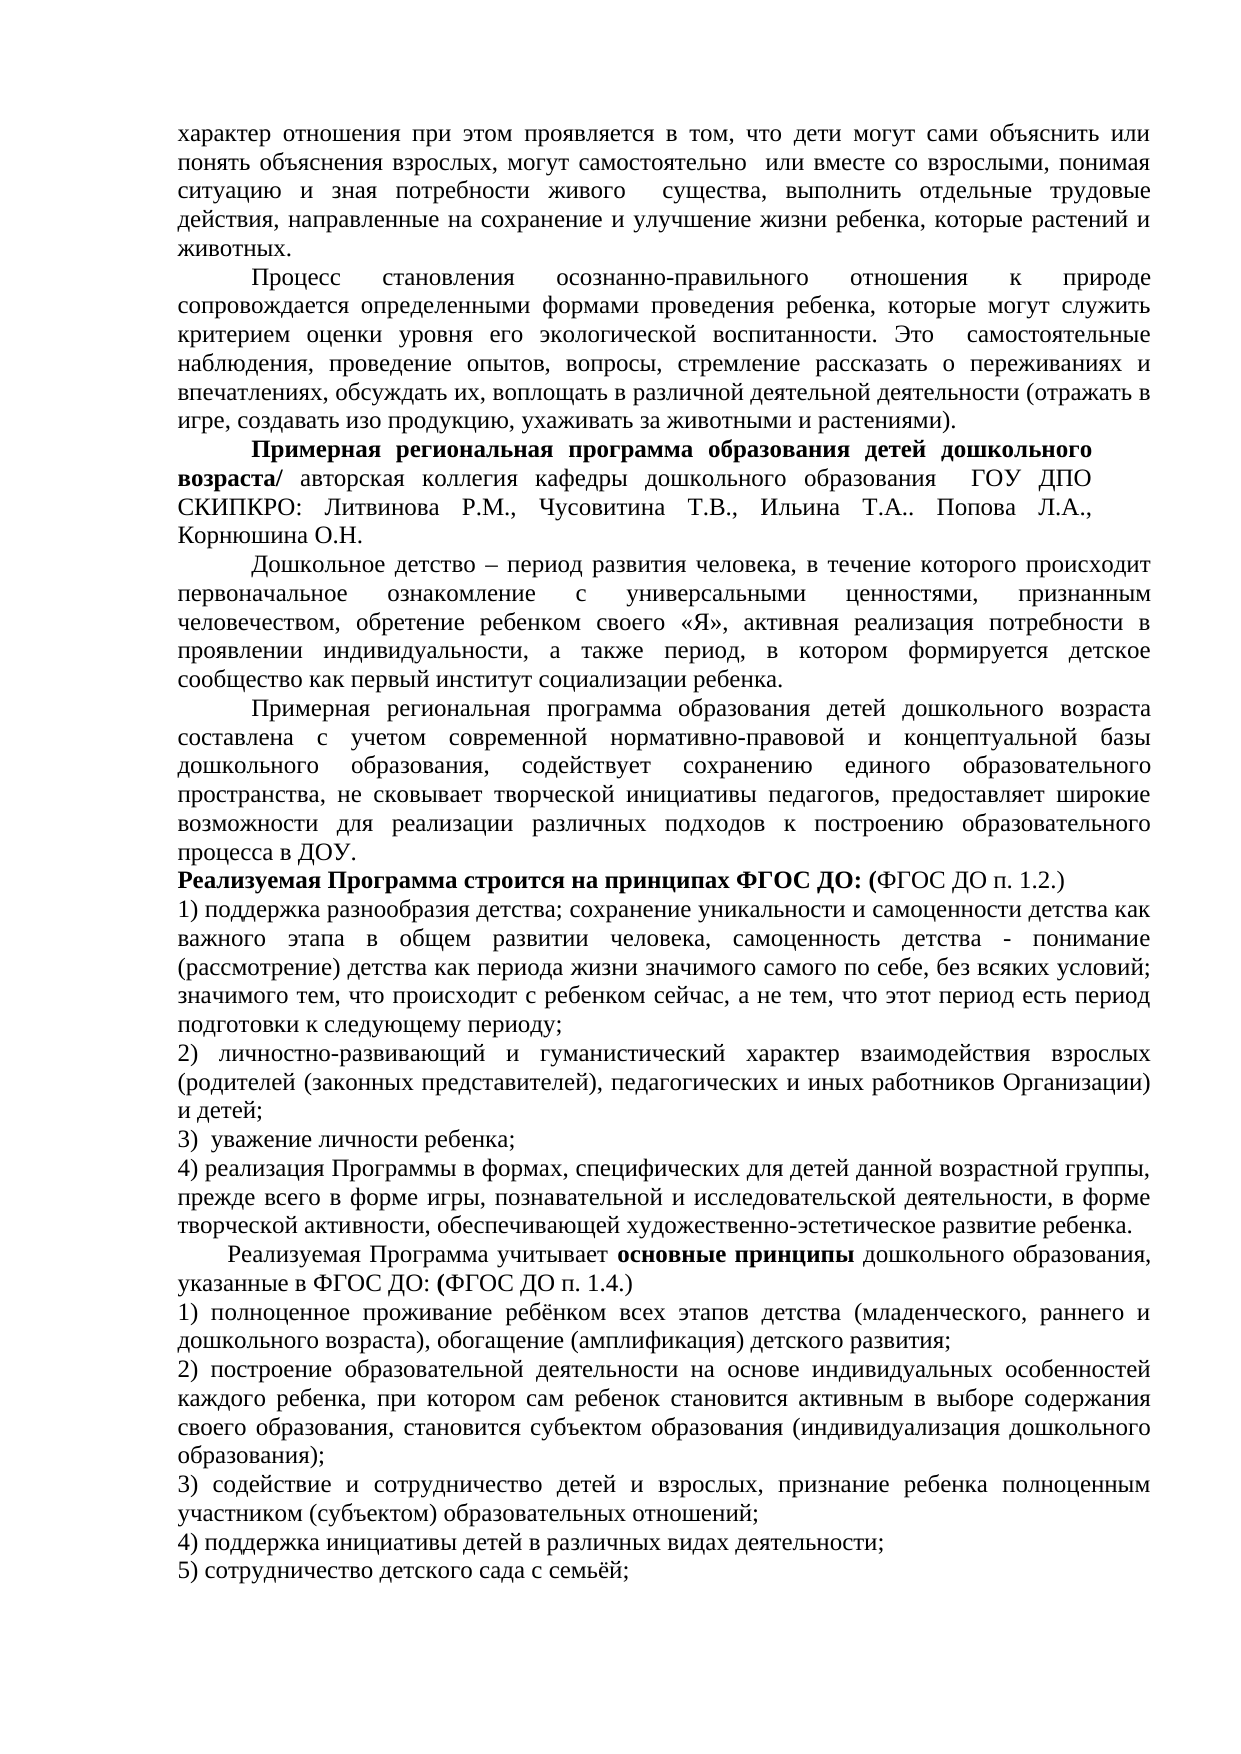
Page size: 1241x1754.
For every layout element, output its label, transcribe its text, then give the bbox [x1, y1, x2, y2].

text Примерная региональная программа образования детей дошкольного возраста составлена с учетом современной нормативно-правовой и концептуальной базы дошкольного образования, содействует сохранению единого образовательного пространства, не сковывает творческой инициативы педагогов, предоставляет широкие возможности для реализации различных подходов к построению образовательного процесса в ДОУ. [177, 693, 1152, 866]
text 2) построение образовательной деятельности на основе индивидуальных особенностей каждого ребенка, при котором сам ребенок становится активным в выборе содержания своего образования, становится субъектом образования (индивидуализация дошкольного образования); [177, 1354, 1152, 1469]
text 3) уважение личности ребенка; [177, 1124, 1152, 1153]
text Примерная региональная программа образования детей дошкольного возраста/ авторская коллегия кафедры дошкольного образования ГОУ ДПО СКИПКРО: Литвинова Р.М., Чусовитина Т.В., Ильина Т.А.. Попова Л.А., Корнюшина О.Н. [177, 434, 1093, 549]
text 2) личностно-развивающий и гуманистический характер взаимодействия взрослых (родителей (законных представителей), педагогических и иных работников Организации) и детей; [177, 1038, 1152, 1124]
text 4) реализация Программы в формах, специфических для детей данной возрастной группы, прежде всего в форме игры, познавательной и исследовательской деятельности, в форме творческой активности, обеспечивающей художественно-эстетическое развитие ребенка. [177, 1153, 1152, 1239]
text 1) поддержка разнообразия детства; сохранение уникальности и самоценности детства как важного этапа в общем развитии человека, самоценность детства - понимание (рассмотрение) детства как периода жизни значимого самого по себе, без всяких условий; значимого тем, что происходит с ребенком сейчас, а не тем, что этот период есть период подготовки к следующему периоду; [177, 894, 1152, 1038]
text 5) сотрудничество детского сада с семьёй; [177, 1556, 1152, 1584]
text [177, 118, 1152, 262]
text Реализуемая Программа строится на принципах ФГОС ДО: (ФГОС ДО п. 1.2.) [177, 866, 1152, 894]
text Реализуемая Программа учитывает основные принципы дошкольного образования, указанные в ФГОС ДО: (ФГОС ДО п. 1.4.) [177, 1239, 1152, 1297]
text Дошкольное детство – период развития человека, в течение которого происходит первоначальное ознакомление с универсальными ценностями, признанным человечеством, обретение ребенком своего «Я», активная реализация потребности в проявлении индивидуальности, а также период, в котором формируется детское сообщество как первый институт социализации ребенка. [177, 549, 1152, 693]
text Процесс становления осознанно-правильного отношения к природе сопровождается определенными формами проведения ребенка, которые могут служить критерием оценки уровня его экологической воспитанности. Это самостоятельные наблюдения, проведение опытов, вопросы, стремление рассказать о переживаниях и впечатлениях, обсуждать их, воплощать в различной деятельной деятельности (отражать в игре, создавать изо продукцию, ухаживать за животными и растениями). [177, 262, 1152, 434]
text 1) полноценное проживание ребёнком всех этапов детства (младенческого, раннего и дошкольного возраста), обогащение (амплификация) детского развития; [177, 1297, 1152, 1354]
text 4) поддержка инициативы детей в различных видах деятельности; [177, 1527, 1152, 1556]
text 3) содействие и сотрудничество детей и взрослых, признание ребенка полноценным участником (субъектом) образовательных отношений; [177, 1469, 1152, 1527]
